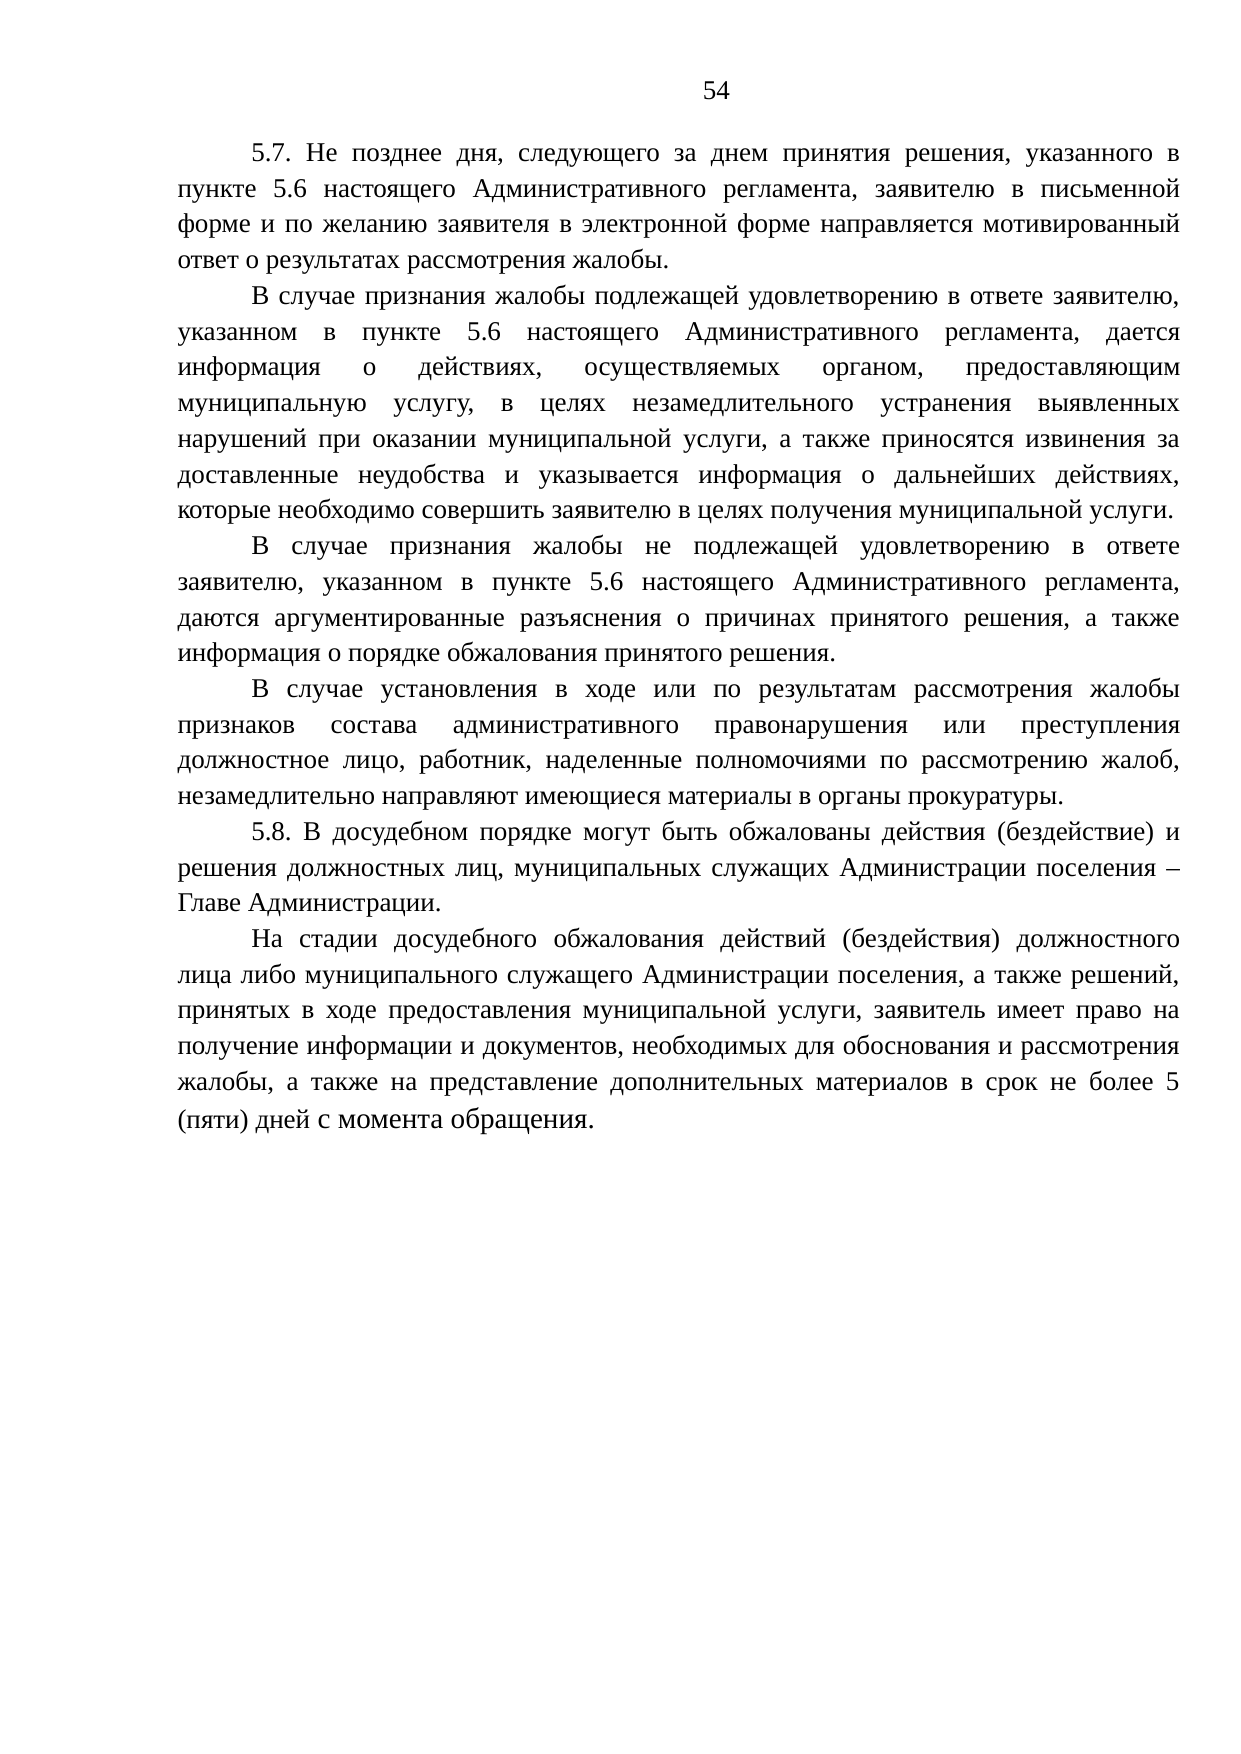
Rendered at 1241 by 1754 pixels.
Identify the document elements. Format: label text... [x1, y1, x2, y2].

text В случае признания жалобы подлежащей удовлетворению в ответе заявителю, указанном в пункте 5.6 настоящего Административного регламента, дается информация о действиях, осуществляемых органом, предоставляющим муниципальную услугу, в целях незамедлительного устранения выявленных нарушений при оказании муниципальной услуги, а также приносятся извинения за доставленные неудобства и указывается информация о дальнейших действиях, которые необходимо совершить заявителю в целях получения муниципальной услуги. [177, 279, 1181, 524]
text 5.7. Не позднее дня, следующего за днем принятия решения, указанного в пункте 5.6 настоящего Административного регламента, заявителю в письменной форме и по желанию заявителя в электронной форме направляется мотивированный ответ о результатах рассмотрения жалобы. [177, 136, 1181, 274]
text В случае признания жалобы не подлежащей удовлетворению в ответе заявителю, указанном в пункте 5.6 настоящего Административного регламента, даются аргументированные разъяснения о причинах принятого решения, а также информация о порядке обжалования принятого решения. [177, 529, 1181, 667]
text В случае установления в ходе или по результатам рассмотрения жалобы признаков состава административного правонарушения или преступления должностное лицо, работник, наделенные полномочиями по рассмотрению жалоб, незамедлительно направляют имеющиеся материалы в органы прокуратуры. [177, 672, 1181, 810]
text На стадии досудебного обжалования действий (бездействия) должностного лица либо муниципального служащего Администрации поселения, а также решений, принятых в ходе предоставления муниципальной услуги, заявитель имеет право на получение информации и документов, необходимых для обоснования и рассмотрения жалобы, а также на представление дополнительных материалов в срок не более 5 (пяти) дней с момента обращения. [177, 922, 1181, 1135]
text 5.8. В досудебном порядке могут быть обжалованы действия (бездействие) и решения должностных лиц, муниципальных служащих Администрации поселения – Главе Администрации. [177, 815, 1181, 918]
